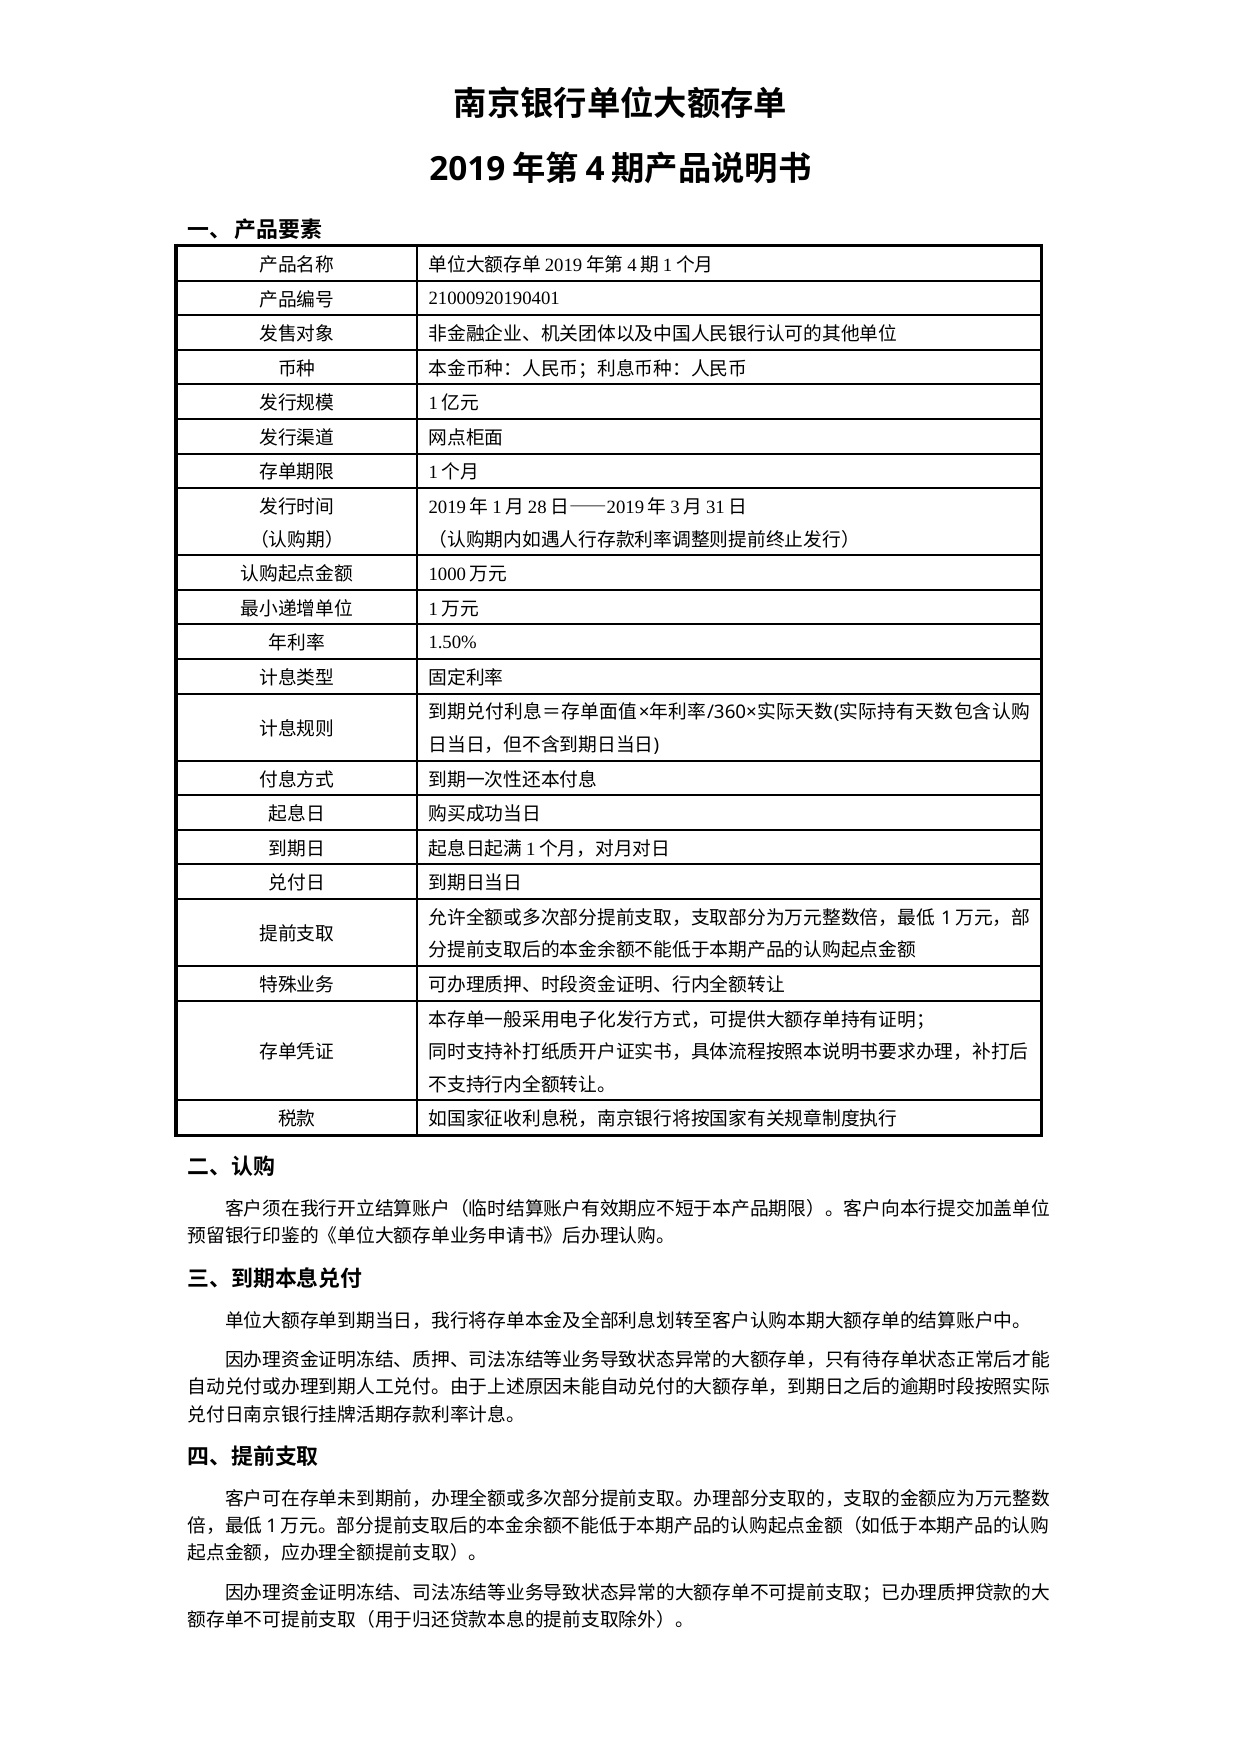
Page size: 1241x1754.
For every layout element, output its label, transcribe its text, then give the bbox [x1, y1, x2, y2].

table_cell 2019年1月28日——2019年3月31日 （认购期内如遇人行存款利率调整则提前终止发行） [418, 489, 1040, 554]
table_cell 到期兑付利息＝存单面值×年利率/360×实际天数(实际持有天数包含认购日当日，但不含到期日当日) [418, 695, 1040, 759]
table_cell 最小递增单位 [178, 591, 416, 623]
text 四、提前支取 [187, 1439, 1053, 1471]
table_cell 到期一次性还本付息 [418, 762, 1040, 794]
table_cell 1个月 [418, 455, 1040, 487]
text 二、认购 [187, 1149, 1053, 1181]
table_cell 本存单一般采用电子化发行方式，可提供大额存单持有证明； 同时支持补打纸质开户证实书，具体流程按照本说明书要求办理，补打后不支持行内全额转让。 [418, 1002, 1040, 1099]
table_cell 存单凭证 [178, 1002, 416, 1099]
text 2019年第4期产品说明书 [187, 134, 1053, 199]
table_cell 购买成功当日 [418, 796, 1040, 829]
table_cell 允许全额或多次部分提前支取，支取部分为万元整数倍，最低1万元，部分提前支取后的本金余额不能低于本期产品的认购起点金额 [418, 900, 1040, 965]
table_cell 发行规模 [178, 385, 416, 418]
table_cell 币种 [178, 351, 416, 383]
table_cell 认购起点金额 [178, 556, 416, 589]
table_cell 付息方式 [178, 762, 416, 794]
table_cell 非金融企业、机关团体以及中国人民银行认可的其他单位 [418, 316, 1040, 349]
table_cell 年利率 [178, 625, 416, 658]
table_cell 网点柜面 [418, 420, 1040, 452]
text 单位大额存单到期当日，我行将存单本金及全部利息划转至客户认购本期大额存单的结算账户中。 [187, 1305, 1053, 1332]
table_cell 21000920190401 [418, 282, 1040, 314]
text 因办理资金证明冻结、质押、司法冻结等业务导致状态异常的大额存单，只有待存单状态正常后才能自动兑付或办理到期人工兑付。由于上述原因未能自动兑付的大额存单，到期日之后的逾期时段按照实际兑付日南京银行挂牌活期存款利率计息。 [187, 1345, 1053, 1427]
table_cell 提前支取 [178, 900, 416, 965]
table_cell 1.50% [418, 625, 1040, 658]
table_cell 计息类型 [178, 660, 416, 692]
table_cell 1亿元 [418, 385, 1040, 418]
table_cell 存单期限 [178, 455, 416, 487]
table_cell 兑付日 [178, 865, 416, 898]
table_cell 发行时间 （认购期） [178, 489, 416, 554]
text 南京银行单位大额存单 [187, 69, 1053, 134]
table_cell 特殊业务 [178, 967, 416, 999]
table_cell 到期日当日 [418, 865, 1040, 898]
list 产品要素 [187, 211, 1053, 244]
table_cell 计息规则 [178, 695, 416, 759]
text 客户须在我行开立结算账户（临时结算账户有效期应不短于本产品期限）。客户向本行提交加盖单位预留银行印鉴的《单位大额存单业务申请书》后办理认购。 [187, 1193, 1053, 1248]
table_header 产品名称 [178, 247, 416, 279]
table_cell 可办理质押、时段资金证明、行内全额转让 [418, 967, 1040, 999]
table_cell 1万元 [418, 591, 1040, 623]
table_cell 到期日 [178, 831, 416, 863]
table_cell 税款 [178, 1101, 416, 1134]
text 因办理资金证明冻结、司法冻结等业务导致状态异常的大额存单不可提前支取；已办理质押贷款的大额存单不可提前支取（用于归还贷款本息的提前支取除外）。 [187, 1577, 1053, 1632]
table_cell 起息日 [178, 796, 416, 829]
text 三、到期本息兑付 [187, 1260, 1053, 1293]
table_cell 起息日起满1个月，对月对日 [418, 831, 1040, 863]
table_cell 固定利率 [418, 660, 1040, 692]
table_cell 发行渠道 [178, 420, 416, 452]
table_cell 产品编号 [178, 282, 416, 314]
table_cell 本金币种：人民币；利息币种：人民币 [418, 351, 1040, 383]
table_cell 发售对象 [178, 316, 416, 349]
table_cell 1000万元 [418, 556, 1040, 589]
table_header 单位大额存单2019年第4期1个月 [418, 247, 1040, 279]
table_cell 如国家征收利息税，南京银行将按国家有关规章制度执行 [418, 1101, 1040, 1134]
text 客户可在存单未到期前，办理全额或多次部分提前支取。办理部分支取的，支取的金额应为万元整数倍，最低1万元。部分提前支取后的本金余额不能低于本期产品的认购起点金额（如低于本期产品的认购起点金额，应办理全额提前支取）。 [187, 1483, 1053, 1565]
